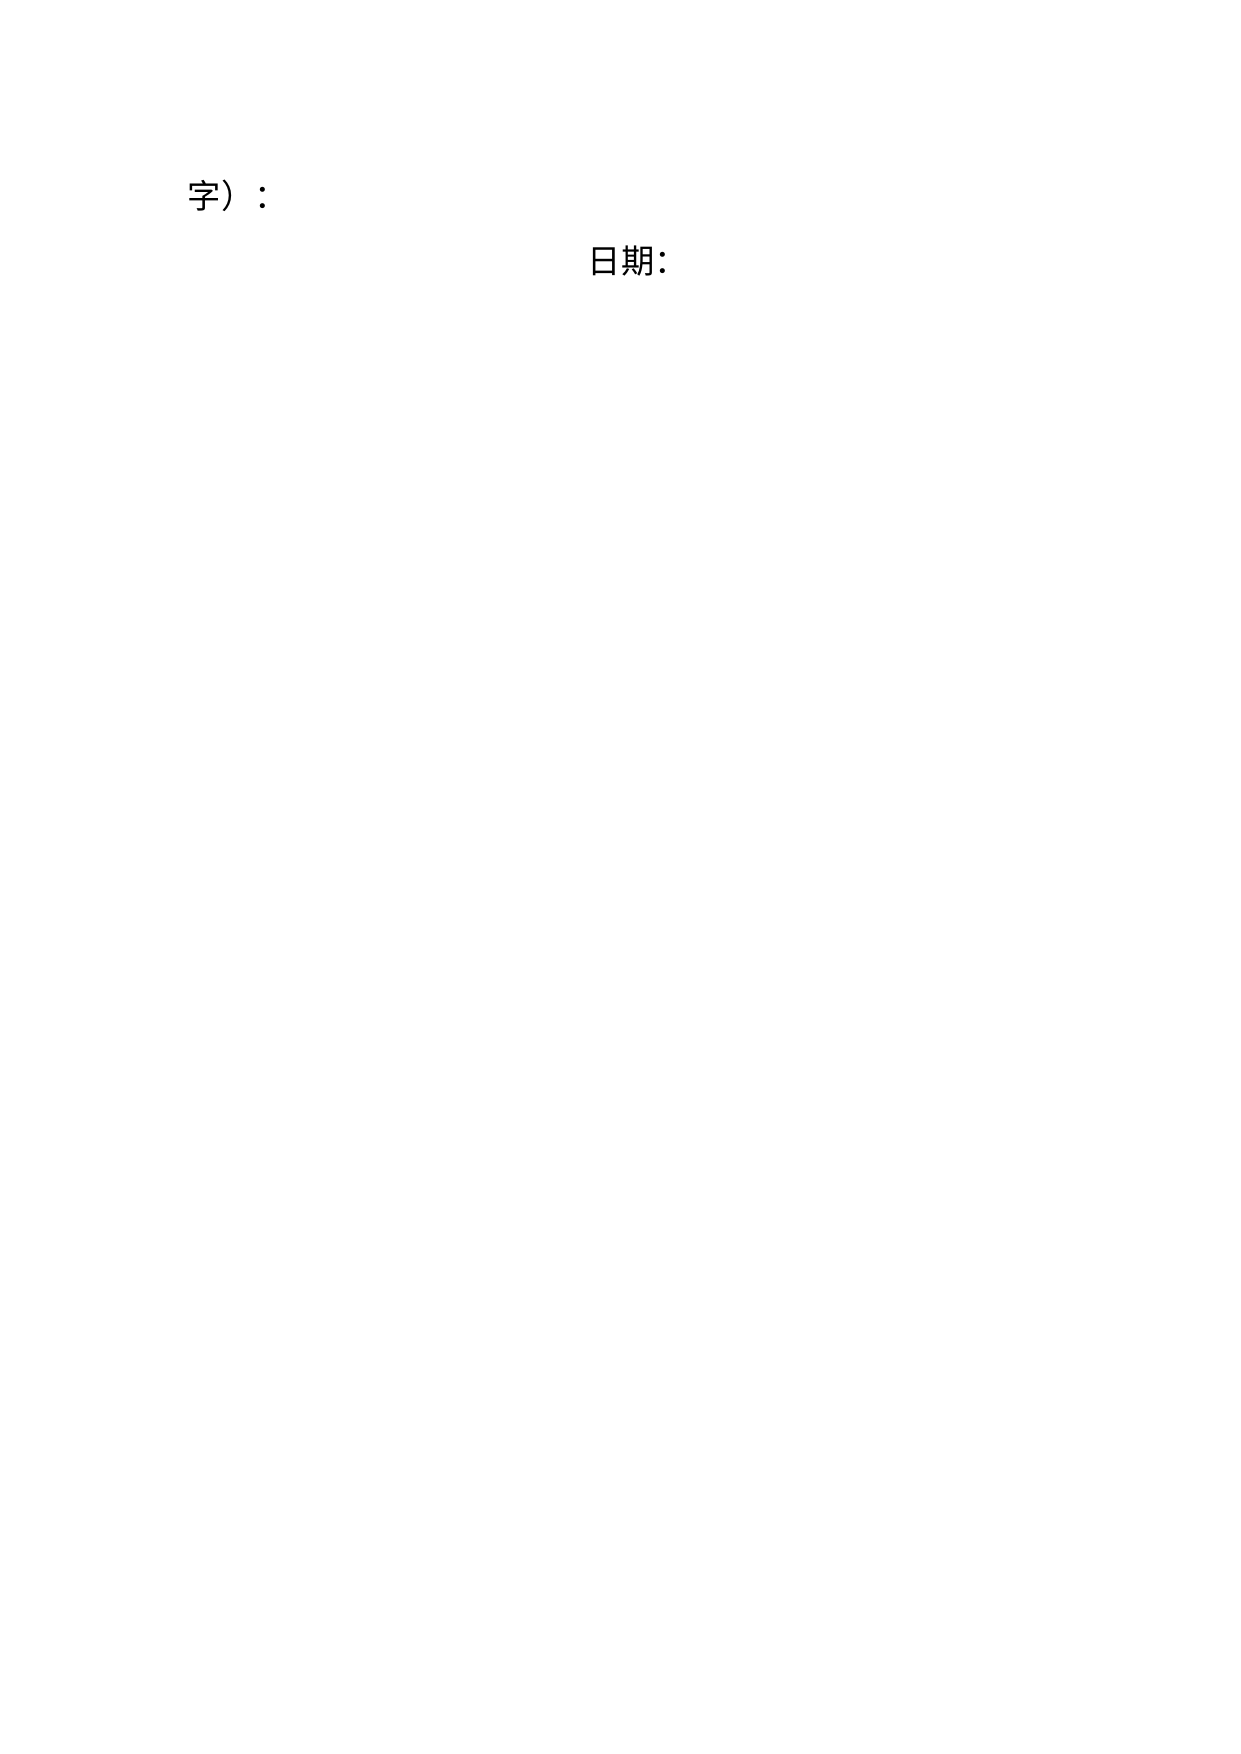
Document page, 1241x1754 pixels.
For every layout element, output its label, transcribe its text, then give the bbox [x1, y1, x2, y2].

list 法定代表人或授权代表（签字）： [187, 162, 1053, 227]
list 日期： [187, 227, 1053, 292]
